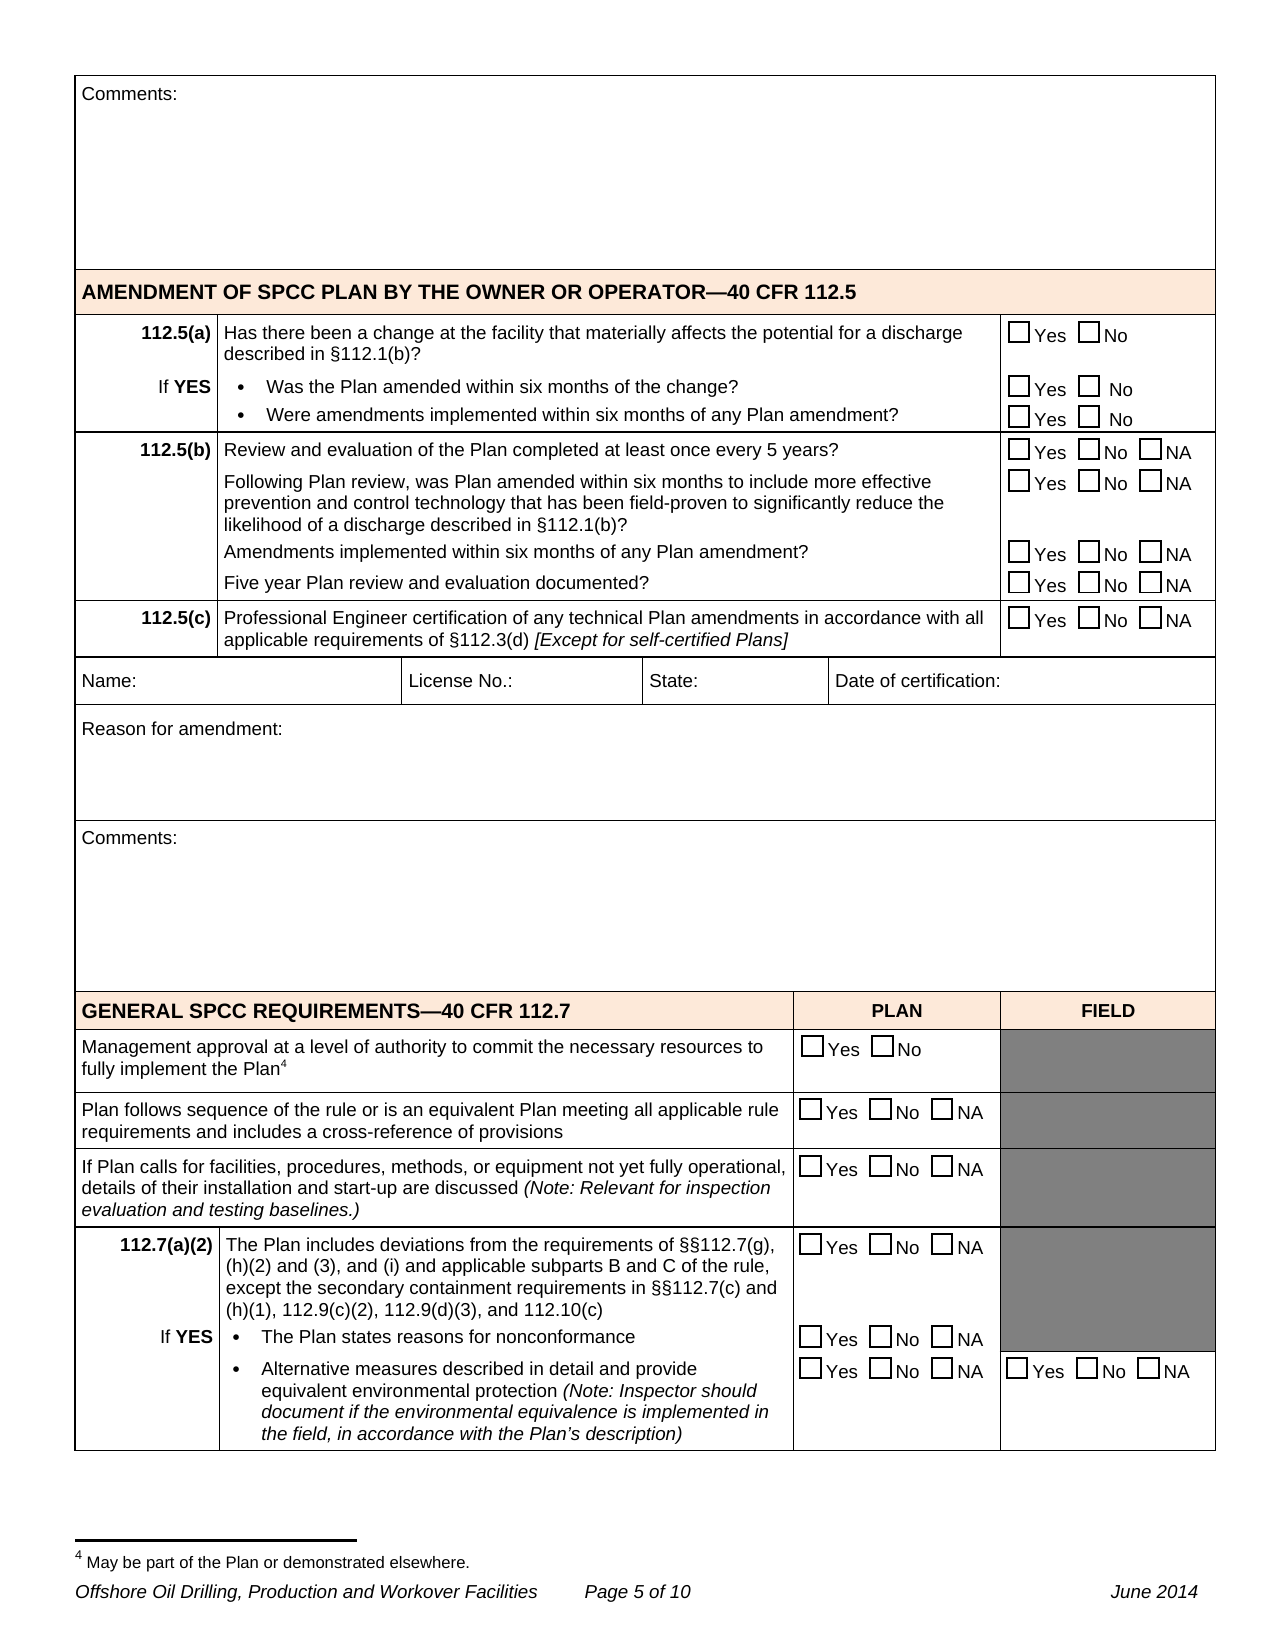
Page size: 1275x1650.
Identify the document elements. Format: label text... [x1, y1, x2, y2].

table_cell Was the Plan amended within six months of the change? Were amendments implemented within six months of any Plan amendment? [218, 370, 1000, 431]
table_cell [1001, 1093, 1215, 1148]
table_cell 112.5(a) [76, 315, 217, 369]
table_cell If YES [76, 370, 217, 431]
table_cell Alternative measures described in detail and provide equivalent environmental protection (Note: Inspector should document if the environmental equivalence is implemented in the field, in accordance with the Plan’s description) [220, 1351, 793, 1450]
table_cell Comments: [76, 821, 1215, 991]
table_cell The Plan states reasons for nonconformance [220, 1320, 793, 1351]
table_cell Reason for amendment: [76, 705, 1215, 820]
table_cell Date of certification: [829, 658, 1215, 704]
table_cell [1001, 1228, 1215, 1320]
table_cell Amendments implemented within six months of any Plan amendment? [218, 535, 1000, 566]
table_cell Yes No NA [1001, 463, 1215, 535]
table_cell Has there been a change at the facility that materially affects the potential for a discharge described in §112.1(b)? [218, 315, 1000, 369]
table_cell [1001, 1320, 1215, 1351]
table_cell Comments: [76, 76, 1215, 268]
table_cell Yes No NA [794, 1149, 1000, 1226]
table_cell Yes No NA [1001, 535, 1215, 566]
table_cell License No.: [402, 658, 642, 704]
table_cell If YES [76, 1320, 219, 1351]
table_cell 112.5(b) [76, 433, 217, 600]
table_cell Name: [76, 658, 401, 704]
table_cell Review and evaluation of the Plan completed at least once every 5 years? [218, 433, 1000, 463]
table_cell 112.5(c) [76, 601, 217, 656]
table_cell Yes No NA [1001, 1352, 1215, 1450]
table_cell Following Plan review, was Plan amended within six months to include more effective prevention and control technology that has been field-proven to significantly reduce the likelihood of a discharge described in §112.1(b)? [218, 463, 1000, 535]
table_cell Plan follows sequence of the rule or is an equivalent Plan meeting all applicable rule requirements and includes a cross-reference of provisions [76, 1093, 793, 1148]
table_cell Yes No [1001, 315, 1215, 369]
table_cell Yes No NA [1001, 566, 1215, 600]
table_cell The Plan includes deviations from the requirements of §§112.7(g), (h)(2) and (3), and (i) and applicable subparts B and C of the rule, except the secondary containment requirements in §§112.7(c) and (h)(1), 112.9(c)(2), 112.9(d)(3), and 112.10(c) [220, 1228, 793, 1320]
table_cell FIELD [1001, 992, 1215, 1029]
table_cell GENERAL SPCC REQUIREMENTS—40 CFR 112.7 [76, 992, 793, 1029]
table_cell Yes No NA [1001, 433, 1215, 463]
table_cell Yes No NA [794, 1228, 1000, 1320]
table_cell Yes No NA [1001, 601, 1215, 656]
table_cell [76, 1351, 219, 1450]
table_cell Management approval at a level of authority to commit the necessary resources to fully implement the Plan [76, 1030, 793, 1092]
table_cell Yes No [794, 1030, 1000, 1092]
table_cell Yes No NA [794, 1093, 1000, 1148]
table_cell PLAN [794, 992, 1000, 1029]
table_cell [1001, 1149, 1215, 1226]
table_cell AMENDMENT OF SPCC PLAN BY THE OWNER OR OPERATOR—40 CFR 112.5 [76, 270, 1215, 314]
table_cell Yes No Yes No [1001, 370, 1215, 431]
table_cell 112.7(a)(2) [76, 1228, 219, 1320]
table_cell State: [643, 658, 828, 704]
table_cell [1001, 1030, 1215, 1092]
table_cell Yes No NA [794, 1320, 1000, 1351]
table_cell If Plan calls for facilities, procedures, methods, or equipment not yet fully operational, details of their installation and start-up are discussed (Note: Relevant for inspection evaluation and testing baselines.) [76, 1149, 793, 1226]
table_cell Professional Engineer certification of any technical Plan amendments in accordance with all applicable requirements of §112.3(d) [Except for self-certified Plans] [218, 601, 1000, 656]
table_cell Five year Plan review and evaluation documented? [218, 566, 1000, 600]
table_cell Yes No NA [794, 1351, 1000, 1450]
